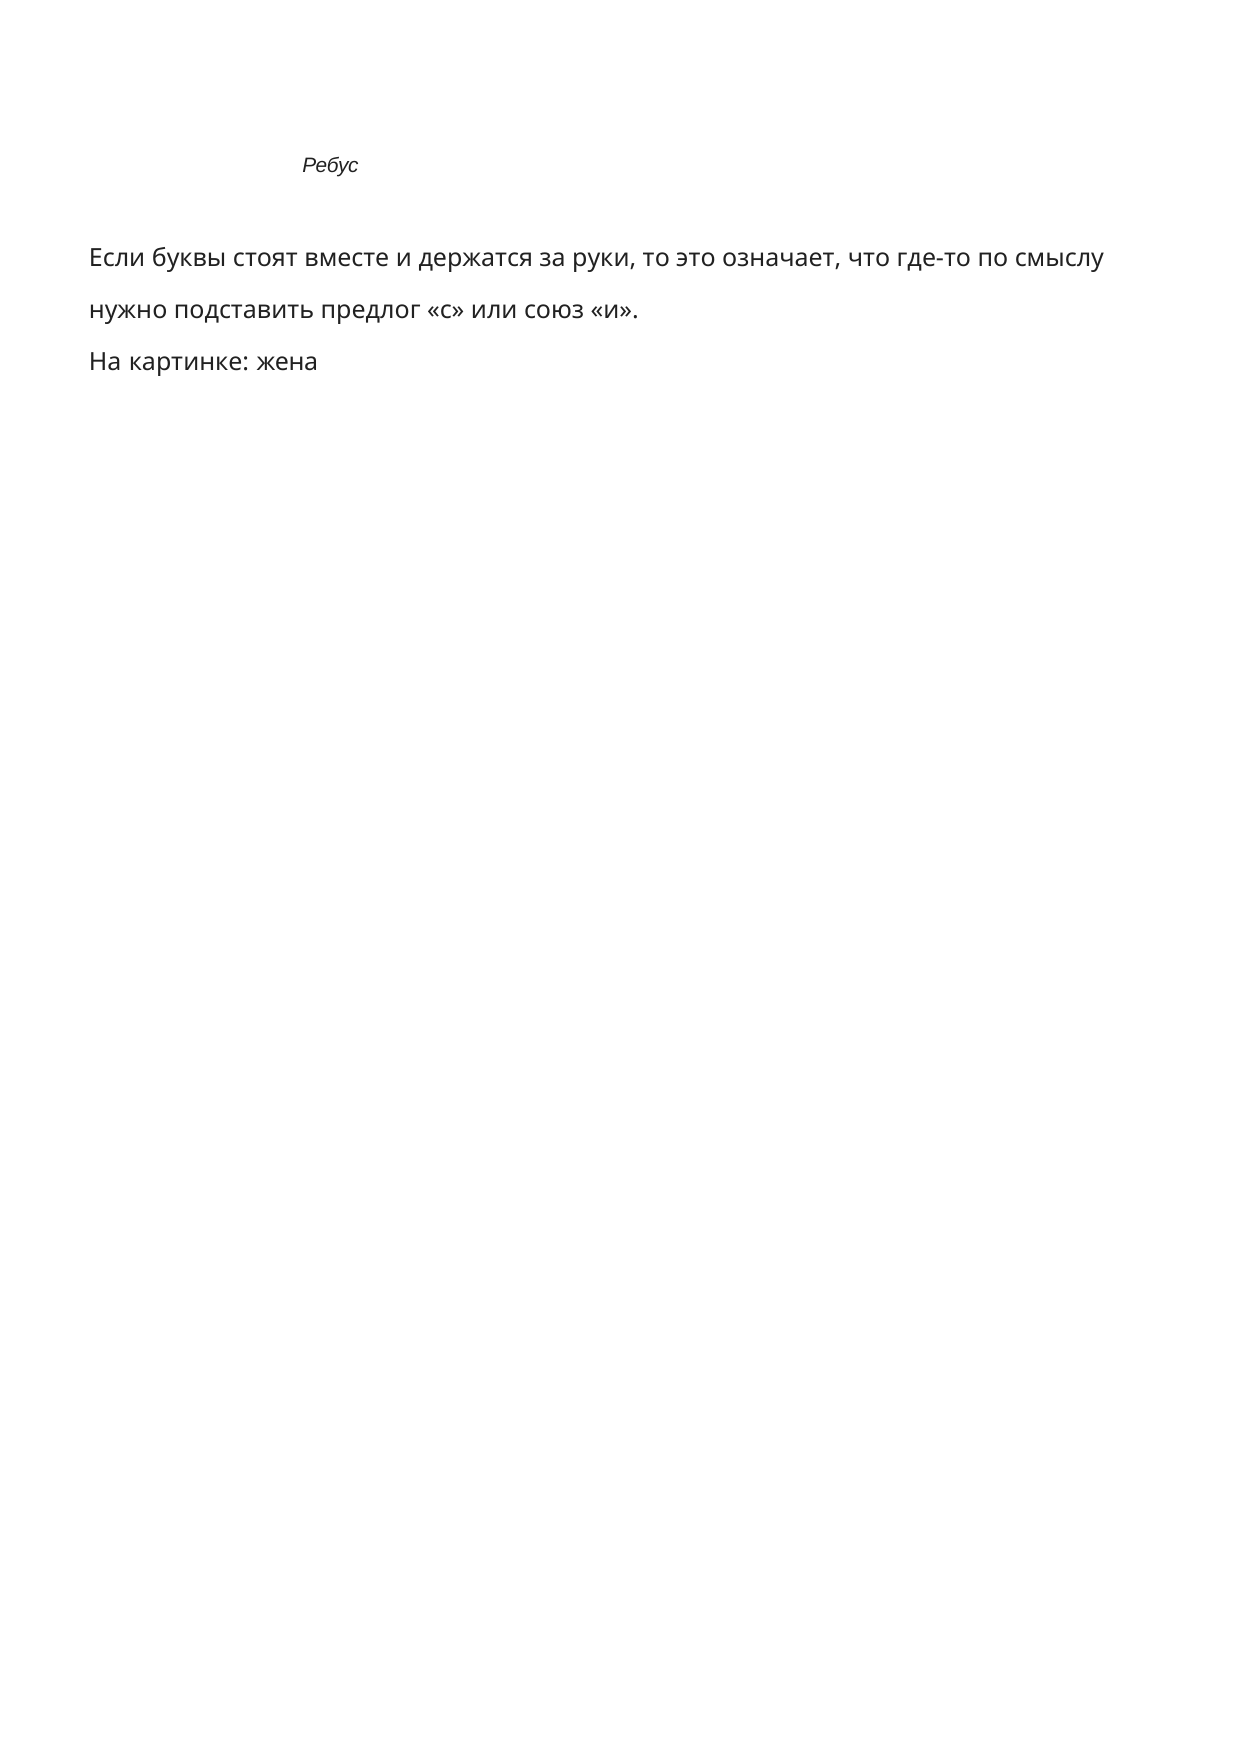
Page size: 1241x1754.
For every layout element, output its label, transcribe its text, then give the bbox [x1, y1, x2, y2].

text На картинке: жена [89, 344, 1240, 378]
text Если буквы стоят вместе и держатся за руки, то это означает, что где-то по смыслу нужно подставить предлог «с» или союз «и». [89, 240, 1133, 326]
text Ребус [302, 153, 1240, 177]
